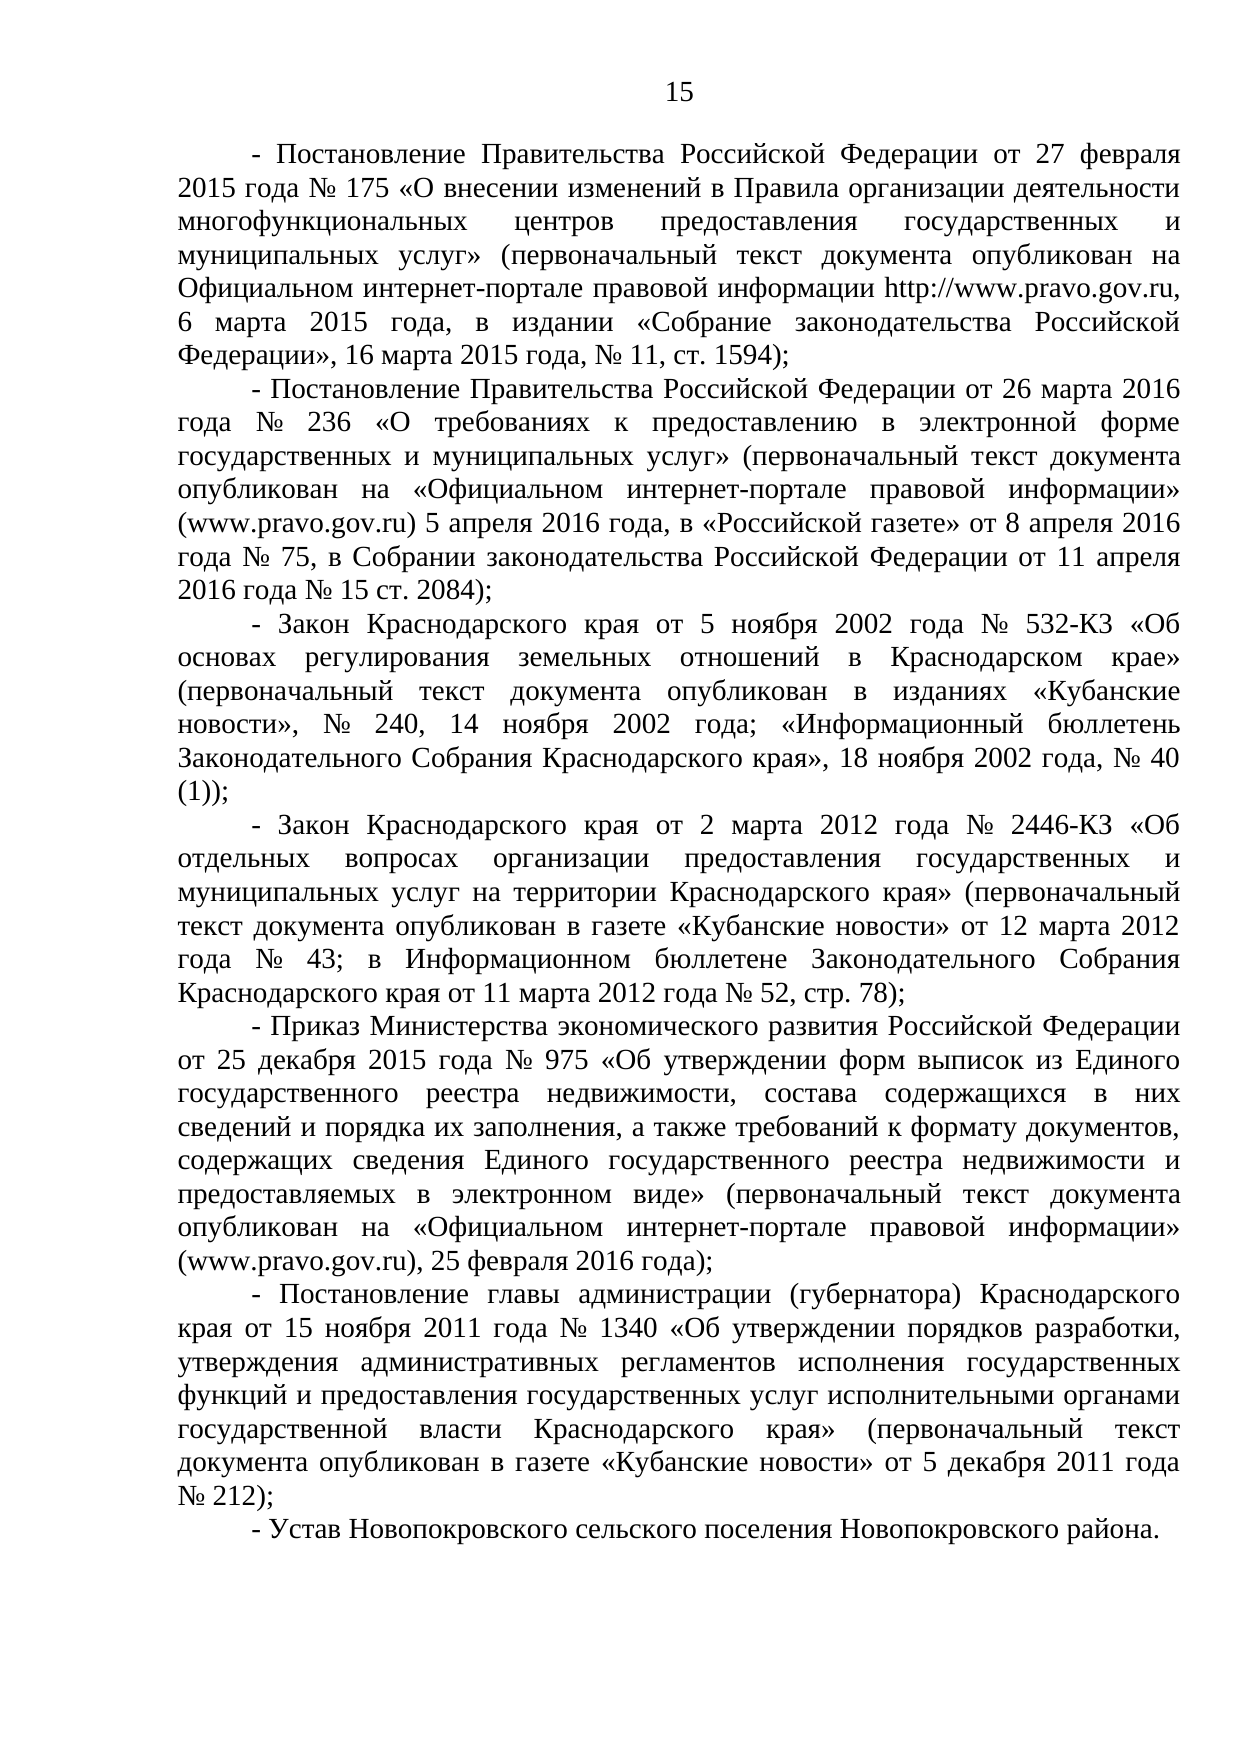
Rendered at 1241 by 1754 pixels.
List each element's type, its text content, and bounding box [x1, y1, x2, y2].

text - Закон Краснодарского края от 2 марта 2012 года № 2446-КЗ «Об отдельных вопросах организации предоставления государственных и муниципальных услуг на территории Краснодарского края» (первоначальный текст документа опубликован в газете «Кубанские новости» от 12 марта 2012 года № 43; в Информационном бюллетене Законодательного Собрания Краснодарского края от 11 марта 2012 года № 52, стр. 78); [177, 807, 1181, 1008]
text - Постановление Правительства Российской Федерации от 26 марта 2016 года № 236 «О требованиях к предоставлению в электронной форме государственных и муниципальных услуг» (первоначальный текст документа опубликован на «Официальном интернет-портале правовой информации» (www.pravo.gov.ru) 5 апреля , в «Российской газете» от 8 апреля 2016 года № 75, в Собрании законодательства Российской Федерации от 11 апреля 2016 года № 15 ст. 2084); [177, 371, 1181, 606]
text - Устав Новопокровского сельского поселения Новопокровского района. [177, 1511, 1181, 1545]
text - Закон Краснодарского края от 5 ноября 2002 года № 532-К3 «Об основах регулирования земельных отношений в Краснодарском крае» (первоначальный текст документа опубликован в изданиях «Кубанские новости», № 240, 14 ноября 2002 года; «Информационный бюллетень Законодательного Собрания Краснодарского края», 18 ноября 2002 года, № 40 (1)); [177, 606, 1181, 807]
text - Постановление Правительства Российской Федерации от 27 февраля 2015 года № 175 «О внесении изменений в Правила организации деятельности многофункциональных центров предоставления государственных и муниципальных услуг» (первоначальный текст документа опубликован на Официальном интернет-портале правовой информации http://www.pravo.gov.ru, 6 марта 2015 года, в издании «Собрание законодательства Российской Федерации», 16 марта 2015 года, № 11, ст. 1594); [177, 136, 1181, 371]
text - Постановление главы администрации (губернатора) Краснодарского края от 15 ноября 2011 года № 1340 «Об утверждении порядков разработки, утверждения административных регламентов исполнения государственных функций и предоставления государственных услуг исполнительными органами государственной власти Краснодарского края» (первоначальный текст документа опубликован в газете «Кубанские новости» от 5 декабря 2011 года № 212); [177, 1277, 1181, 1511]
text - Приказ Министерства экономического развития Российской Федерации от года № 975 «Об утверждении форм выписок из Единого государственного реестра недвижимости, состава содержащихся в них сведений и порядка их заполнения, а также требований к формату документов, содержащих сведения Единого государственного реестра недвижимости и предоставляемых в электронном виде» (первоначальный текст документа опубликован на «Официальном интернет-портале правовой информации» (www.pravo.gov.ru), года); [177, 1008, 1181, 1277]
